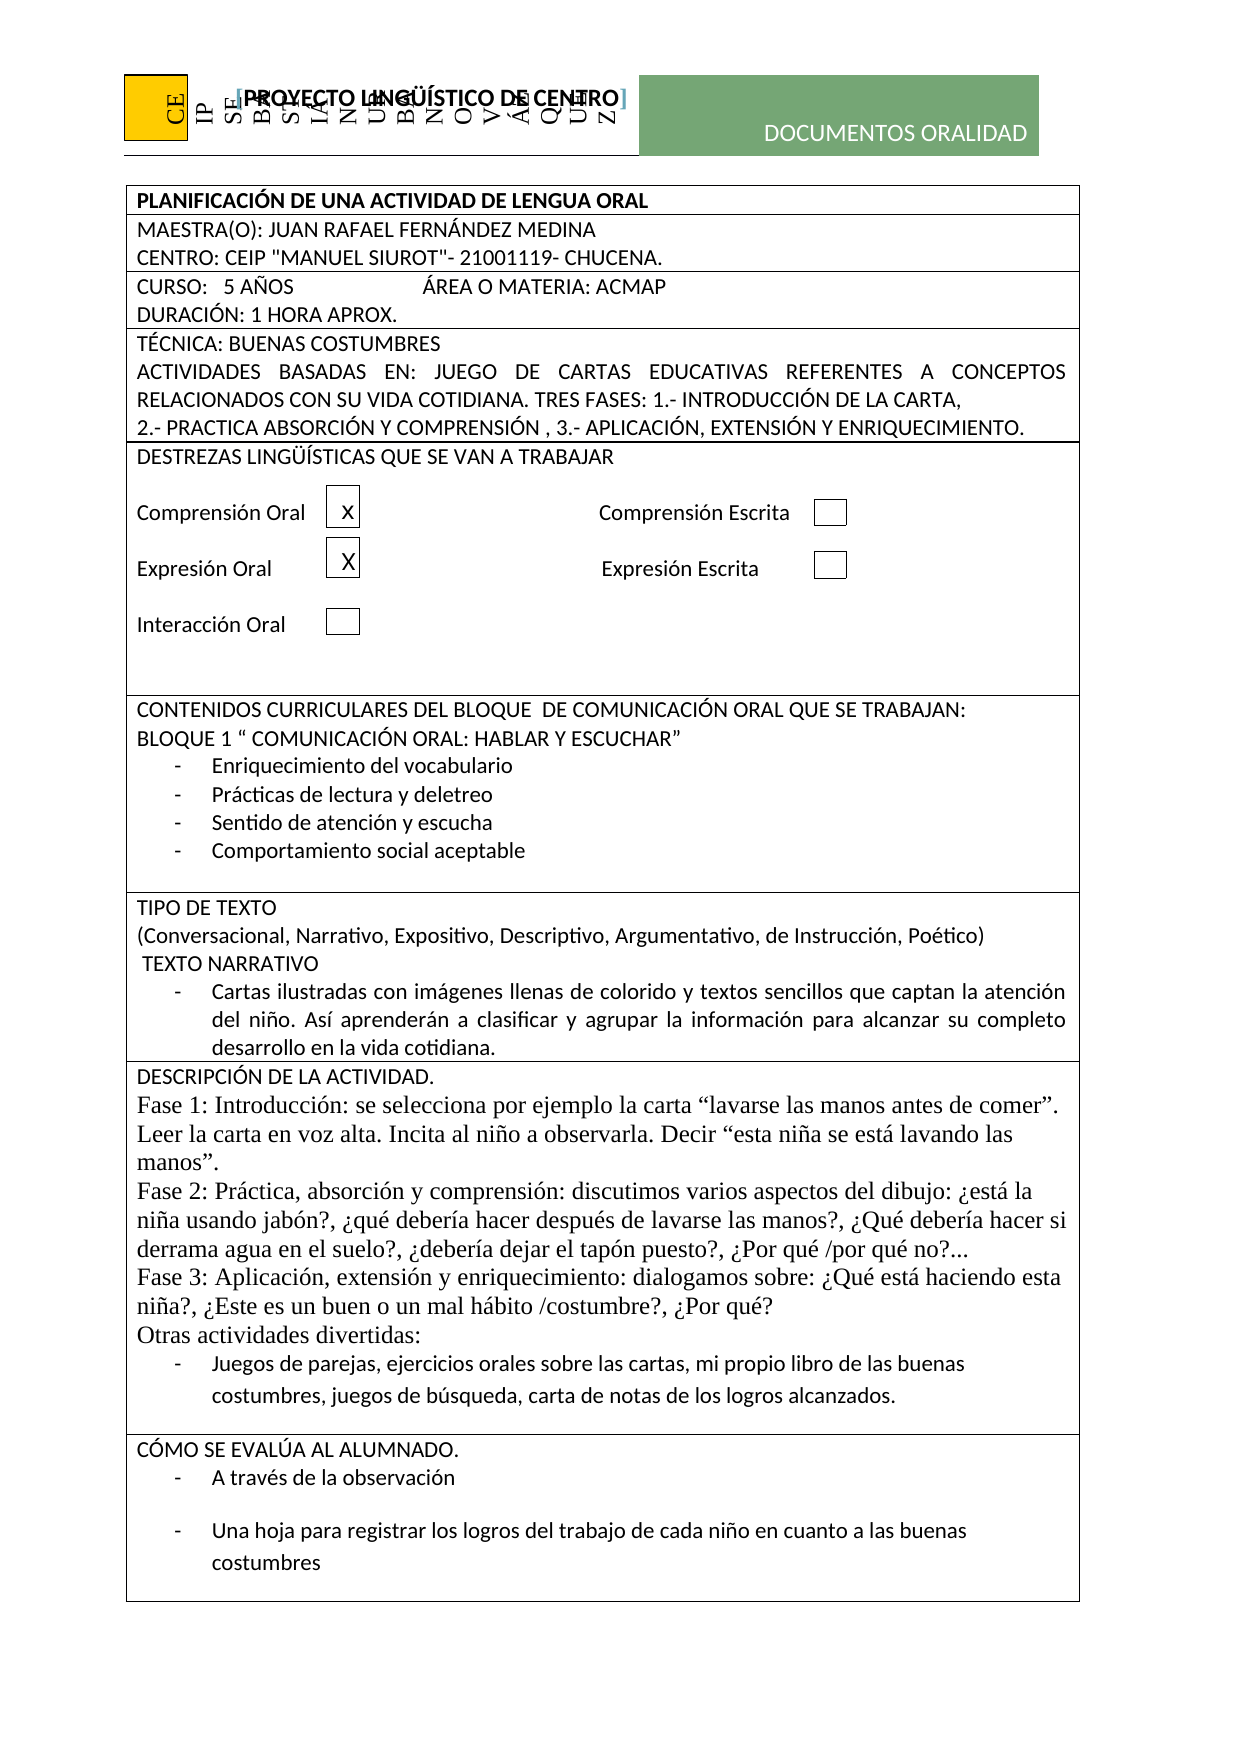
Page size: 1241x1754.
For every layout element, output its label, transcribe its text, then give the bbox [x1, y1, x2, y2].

table_cell CURSO: 5 AÑOS ÁREA O MATERIA: ACMAP DURACIÓN: 1 HORA APROX. [127, 272, 1079, 328]
table_cell MAESTRA(O): JUAN RAFAEL FERNÁNDEZ MEDINA CENTRO: CEIP "MANUEL SIUROT"- 21001119- CHUCENA. [127, 215, 1079, 271]
table_cell TIPO DE TEXTO (Conversacional, Narrativo, Expositivo, Descriptivo, Argumentativo, de Instrucción, Poético) TEXTO NARRATIVO Cartas ilustradas con imágenes llenas de colorido y textos sencillos que captan la atención del niño. Así aprenderán a clasificar y agrupar la información para alcanzar su completo desarrollo en la vida cotidiana. [127, 893, 1079, 1061]
table_cell DESTREZAS LINGÜÍSTICAS QUE SE VAN A TRABAJAR Comprensión Oral Comprensión Escrita Expresión Oral Expresión Escrita Interacción Oral [127, 443, 1079, 694]
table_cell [127, 1435, 1079, 1601]
table_header PLANIFICACIÓN DE UNA ACTIVIDAD DE LENGUA ORAL [127, 186, 1079, 214]
table_cell TÉCNICA: BUENAS COSTUMBRES ACTIVIDADES BASADAS EN: JUEGO DE CARTAS EDUCATIVAS REFERENTES A CONCEPTOS RELACIONADOS CON SU VIDA COTIDIANA. TRES FASES: 1.- INTRODUCCIÓN DE LA CARTA, 2.- PRACTICA ABSORCIÓN Y COMPRENSIÓN , 3.- APLICACIÓN, EXTENSIÓN Y ENRIQUECIMIENTO. [127, 329, 1079, 441]
table_cell DESCRIPCIÓN DE LA ACTIVIDAD. Fase 1: Introducción: se selecciona por ejemplo la carta “lavarse las manos antes de comer”. Leer la carta en voz alta. Incita al niño a observarla. Decir “esta niña se está lavando las manos”. Fase 2: Práctica, absorción y comprensión: discutimos varios aspectos del dibujo: ¿está la niña usando jabón?, ¿qué debería hacer después de lavarse las manos?, ¿Qué debería hacer si derrama agua en el suelo?, ¿debería dejar el tapón puesto?, ¿Por qué /por qué no?... Fase 3: Aplicación, extensión y enriquecimiento: dialogamos sobre: ¿Qué está haciendo esta niña?, ¿Este es un buen o un mal hábito /costumbre?, ¿Por qué? Otras actividades divertidas: Juegos de parejas, ejercicios orales sobre las cartas, mi propio libro de las buenas costumbres, juegos de búsqueda, carta de notas de los logros alcanzados. [127, 1062, 1079, 1434]
table_cell CONTENIDOS CURRICULARES DEL BLOQUE DE COMUNICACIÓN ORAL QUE SE TRABAJAN: BLOQUE 1 “ COMUNICACIÓN ORAL: HABLAR Y ESCUCHAR” Enriquecimiento del vocabulario Prácticas de lectura y deletreo Sentido de atención y escucha Comportamiento social aceptable [127, 696, 1079, 892]
